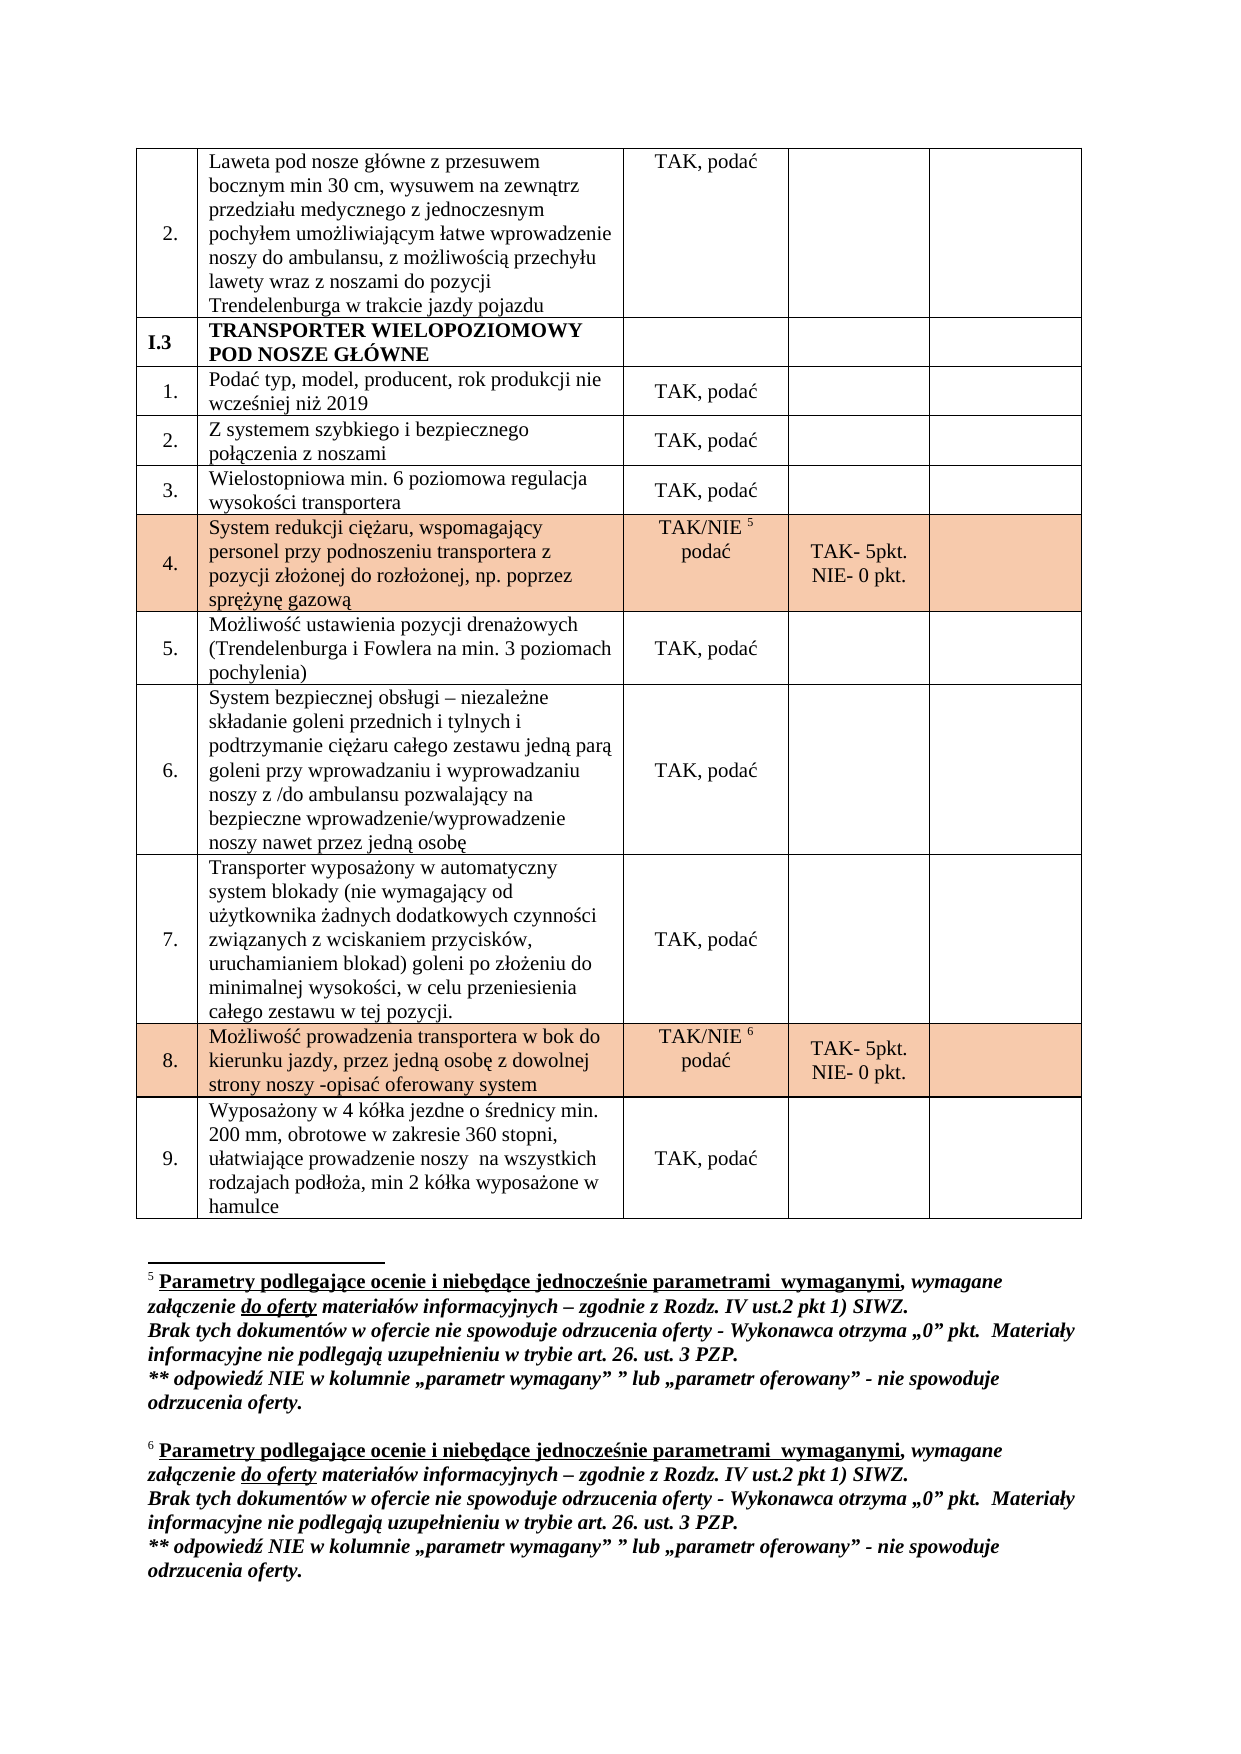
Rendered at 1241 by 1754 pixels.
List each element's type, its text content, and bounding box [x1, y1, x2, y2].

table_cell Podać typ, model, producent, rok produkcji nie wcześniej niż 2019 [198, 367, 623, 415]
table_cell Wielostopniowa min. 6 poziomowa regulacja wysokości transportera [198, 466, 623, 514]
table_cell [930, 612, 1081, 684]
table_cell Możliwość ustawienia pozycji drenażowych (Trendelenburga i Fowlera na min. 3 poziomach pochylenia) [198, 612, 623, 684]
table_cell TRANSPORTER WIELOPOZIOMOWY POD NOSZE GŁÓWNE [198, 318, 623, 366]
table_cell TAK- 5pkt. NIE- 0 pkt. [789, 515, 929, 611]
table_cell [789, 685, 929, 854]
table_cell Transporter wyposażony w automatyczny system blokady (nie wymagający od użytkownika żadnych dodatkowych czynności związanych z wciskaniem przycisków, uruchamianiem blokad) goleni po złożeniu do minimalnej wysokości, w celu przeniesienia całego zestawu w tej pozycji. [198, 855, 623, 1023]
table_cell TAK, podać [624, 149, 788, 317]
table_cell TAK, podać [624, 685, 788, 854]
table_cell TAK, podać [624, 367, 788, 415]
table_cell Laweta pod nosze główne z przesuwem bocznym min 30 cm, wysuwem na zewnątrz przedziału medycznego z jednoczesnym pochyłem umożliwiającym łatwe wprowadzenie noszy do ambulansu, z możliwością przechyłu lawety wraz z noszami do pozycji Trendelenburga w trakcie jazdy pojazdu [198, 149, 623, 317]
table_cell [137, 515, 197, 611]
table_cell [930, 367, 1081, 415]
table_cell Z systemem szybkiego i bezpiecznego połączenia z noszami [198, 416, 623, 464]
table_cell TAK, podać [624, 612, 788, 684]
table_cell [930, 1024, 1081, 1096]
table_cell [930, 1098, 1081, 1218]
table_cell Możliwość prowadzenia transportera w bok do kierunku jazdy, przez jedną osobę z dowolnej strony noszy -opisać oferowany system [198, 1024, 623, 1096]
table_cell TAK- 5pkt. NIE- 0 pkt. [789, 1024, 929, 1096]
table_cell TAK, podać [624, 416, 788, 464]
table_cell [930, 416, 1081, 464]
table_cell [137, 612, 197, 684]
table_cell [789, 318, 929, 366]
table_cell [137, 1098, 197, 1218]
table_cell [930, 466, 1081, 514]
table_cell [930, 149, 1081, 317]
table_cell [789, 416, 929, 464]
table_cell TAK, podać [624, 855, 788, 1023]
table_cell [137, 367, 197, 415]
table_cell TAK/NIE podać [624, 1024, 788, 1096]
table_cell [930, 685, 1081, 854]
table_cell [789, 149, 929, 317]
table_cell [137, 685, 197, 854]
table_cell [789, 1098, 929, 1218]
table_cell [789, 612, 929, 684]
table_cell [789, 855, 929, 1023]
table_cell [930, 515, 1081, 611]
table_cell I.3 [137, 318, 197, 366]
table_cell [930, 318, 1081, 366]
table_cell [789, 466, 929, 514]
table_cell System redukcji ciężaru, wspomagający personel przy podnoszeniu transportera z pozycji złożonej do rozłożonej, np. poprzez sprężynę gazową [198, 515, 623, 611]
table_cell TAK/NIE podać [624, 515, 788, 611]
table_cell System bezpiecznej obsługi – niezależne składanie goleni przednich i tylnych i podtrzymanie ciężaru całego zestawu jedną parą goleni przy wprowadzaniu i wyprowadzaniu noszy z /do ambulansu pozwalający na bezpieczne wprowadzenie/wyprowadzenie noszy nawet przez jedną osobę [198, 685, 623, 854]
table_cell [930, 855, 1081, 1023]
table_cell Wyposażony w 4 kółka jezdne o średnicy min. 200 mm, obrotowe w zakresie 360 stopni, ułatwiające prowadzenie noszy na wszystkich rodzajach podłoża, min 2 kółka wyposażone w hamulce [198, 1098, 623, 1218]
table_cell [137, 1024, 197, 1096]
table_cell [137, 416, 197, 464]
table_cell [137, 149, 197, 317]
table_cell TAK, podać [624, 466, 788, 514]
table_cell [789, 367, 929, 415]
table_cell TAK, podać [624, 1098, 788, 1218]
table_cell [137, 855, 197, 1023]
table_cell [137, 466, 197, 514]
table_cell [624, 318, 788, 366]
